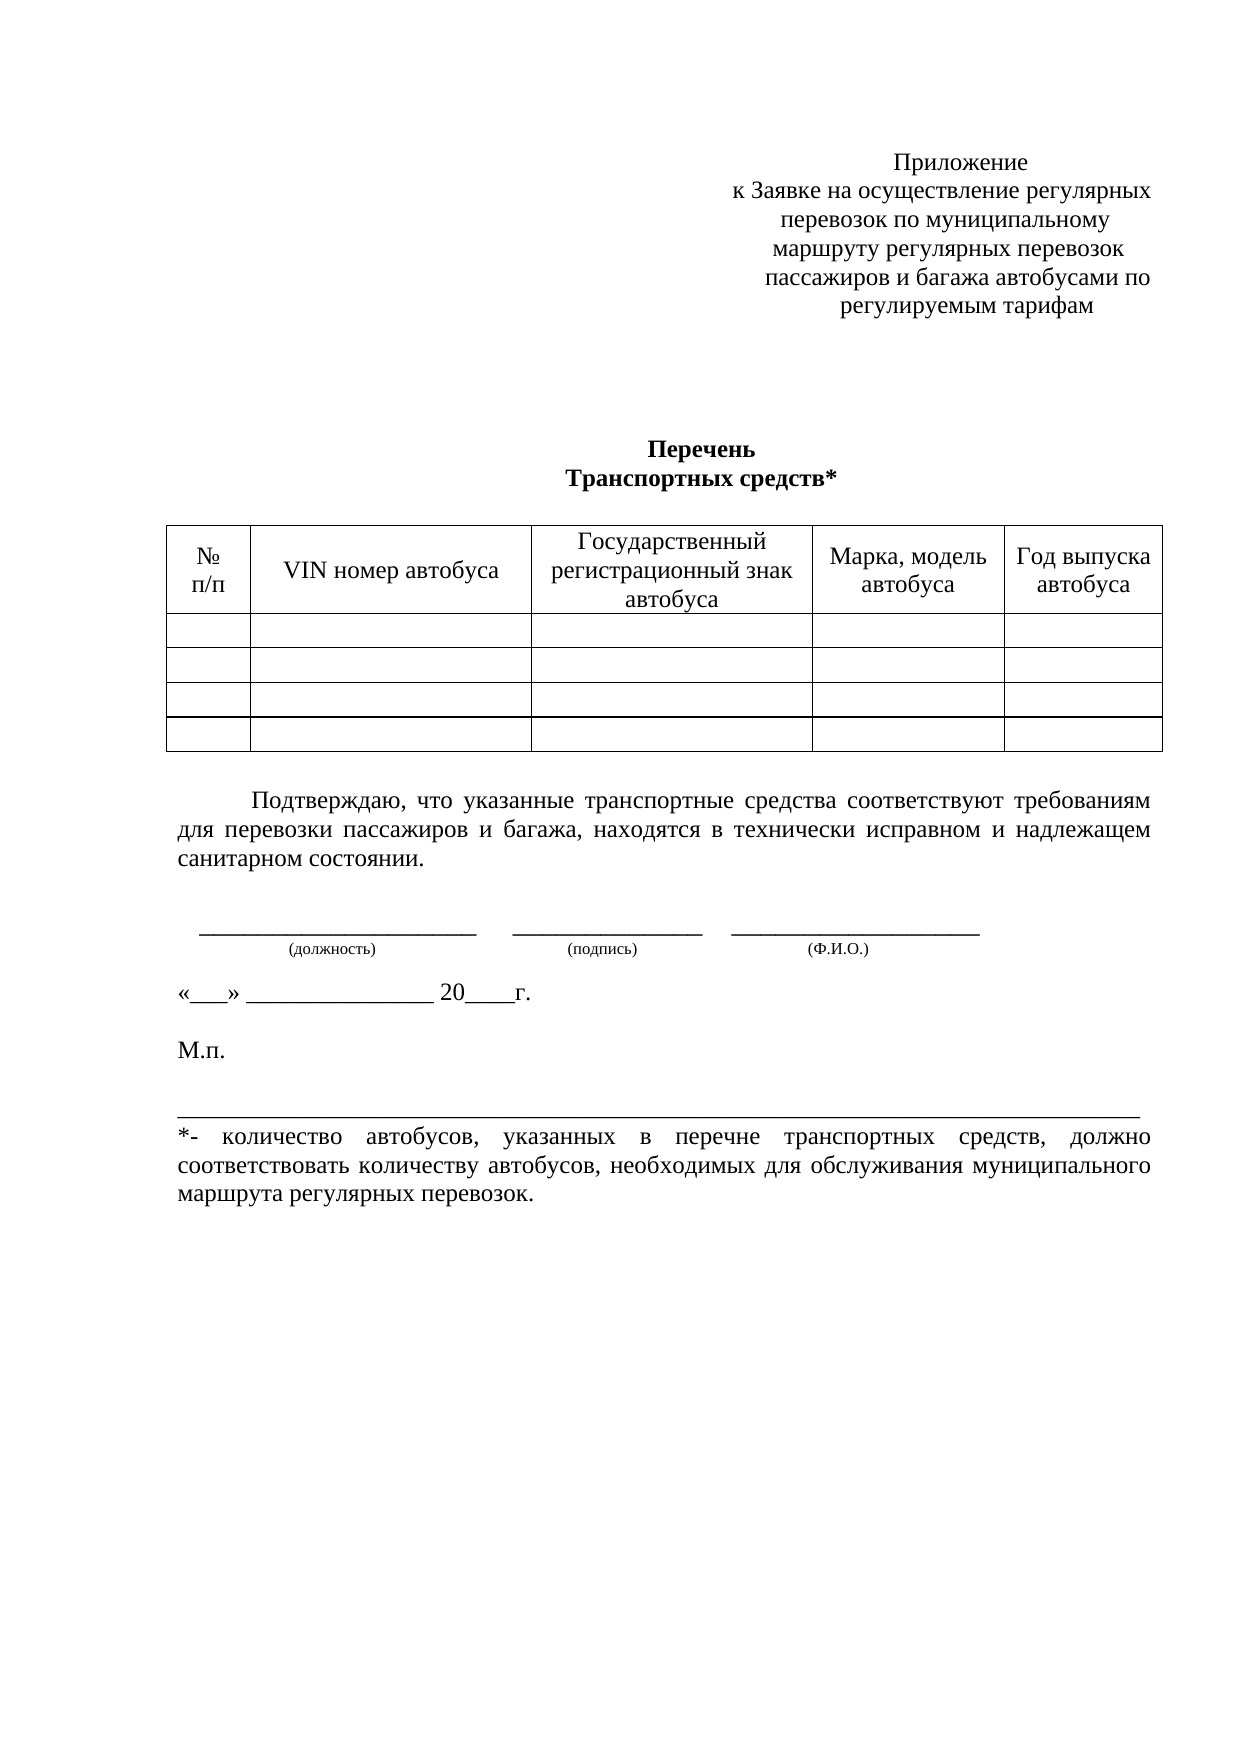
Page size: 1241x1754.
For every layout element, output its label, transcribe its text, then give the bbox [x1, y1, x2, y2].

table_cell [532, 718, 812, 751]
table_header Марка, модель автобуса [813, 526, 1004, 613]
table_cell [532, 614, 812, 647]
table_cell [1005, 614, 1162, 647]
text Транспортных средств* [177, 463, 1152, 492]
table_cell [251, 718, 531, 751]
table_cell [251, 648, 531, 682]
table_cell [1005, 648, 1162, 682]
text к Заявке на осуществление регулярных [177, 176, 1152, 204]
table_cell [167, 683, 250, 716]
text ___________________ _____________ _________________ [177, 905, 1152, 939]
table_cell [167, 614, 250, 647]
table_cell [813, 614, 1004, 647]
text (должность) (подпись) (Ф.И.О.) [177, 939, 1152, 958]
table_header Государственный регистрационный знак автобуса [532, 526, 812, 613]
text *- количество автобусов, указанных в перечне транспортных средств, должно соответствовать количеству автобусов, необходимых для обслуживания муниципального маршрута регулярных перевозок. [177, 1121, 1152, 1207]
text пассажиров и багажа автобусами по [177, 262, 1152, 291]
table_header № п/п [167, 526, 250, 613]
table_cell [167, 718, 250, 751]
table_header VIN номер автобуса [251, 526, 531, 613]
text маршруту регулярных перевозок [177, 233, 1152, 262]
text перевозок по муниципальному [177, 204, 1152, 233]
table_cell [167, 648, 250, 682]
table_cell [532, 683, 812, 716]
table_header Год выпуска автобуса [1005, 526, 1162, 613]
table_cell [813, 683, 1004, 716]
table_cell [532, 648, 812, 682]
text Подтверждаю, что указанные транспортные средства соответствуют требованиям для перевозки пассажиров и багажа, находятся в технически исправном и надлежащем санитарном состоянии. [177, 786, 1152, 872]
table_cell [813, 718, 1004, 751]
text М.п. [177, 1035, 1152, 1063]
table_cell [1005, 683, 1162, 716]
table_cell [813, 648, 1004, 682]
text «___» _______________ 20____г. [177, 977, 1152, 1006]
table_cell [251, 614, 531, 647]
text регулируемым тарифам [177, 291, 1152, 319]
text _____________________________________________________________________________ [177, 1092, 1152, 1121]
text Приложение [177, 147, 1152, 176]
table_cell [1005, 718, 1162, 751]
text Перечень [177, 434, 1152, 463]
table_cell [251, 683, 531, 716]
